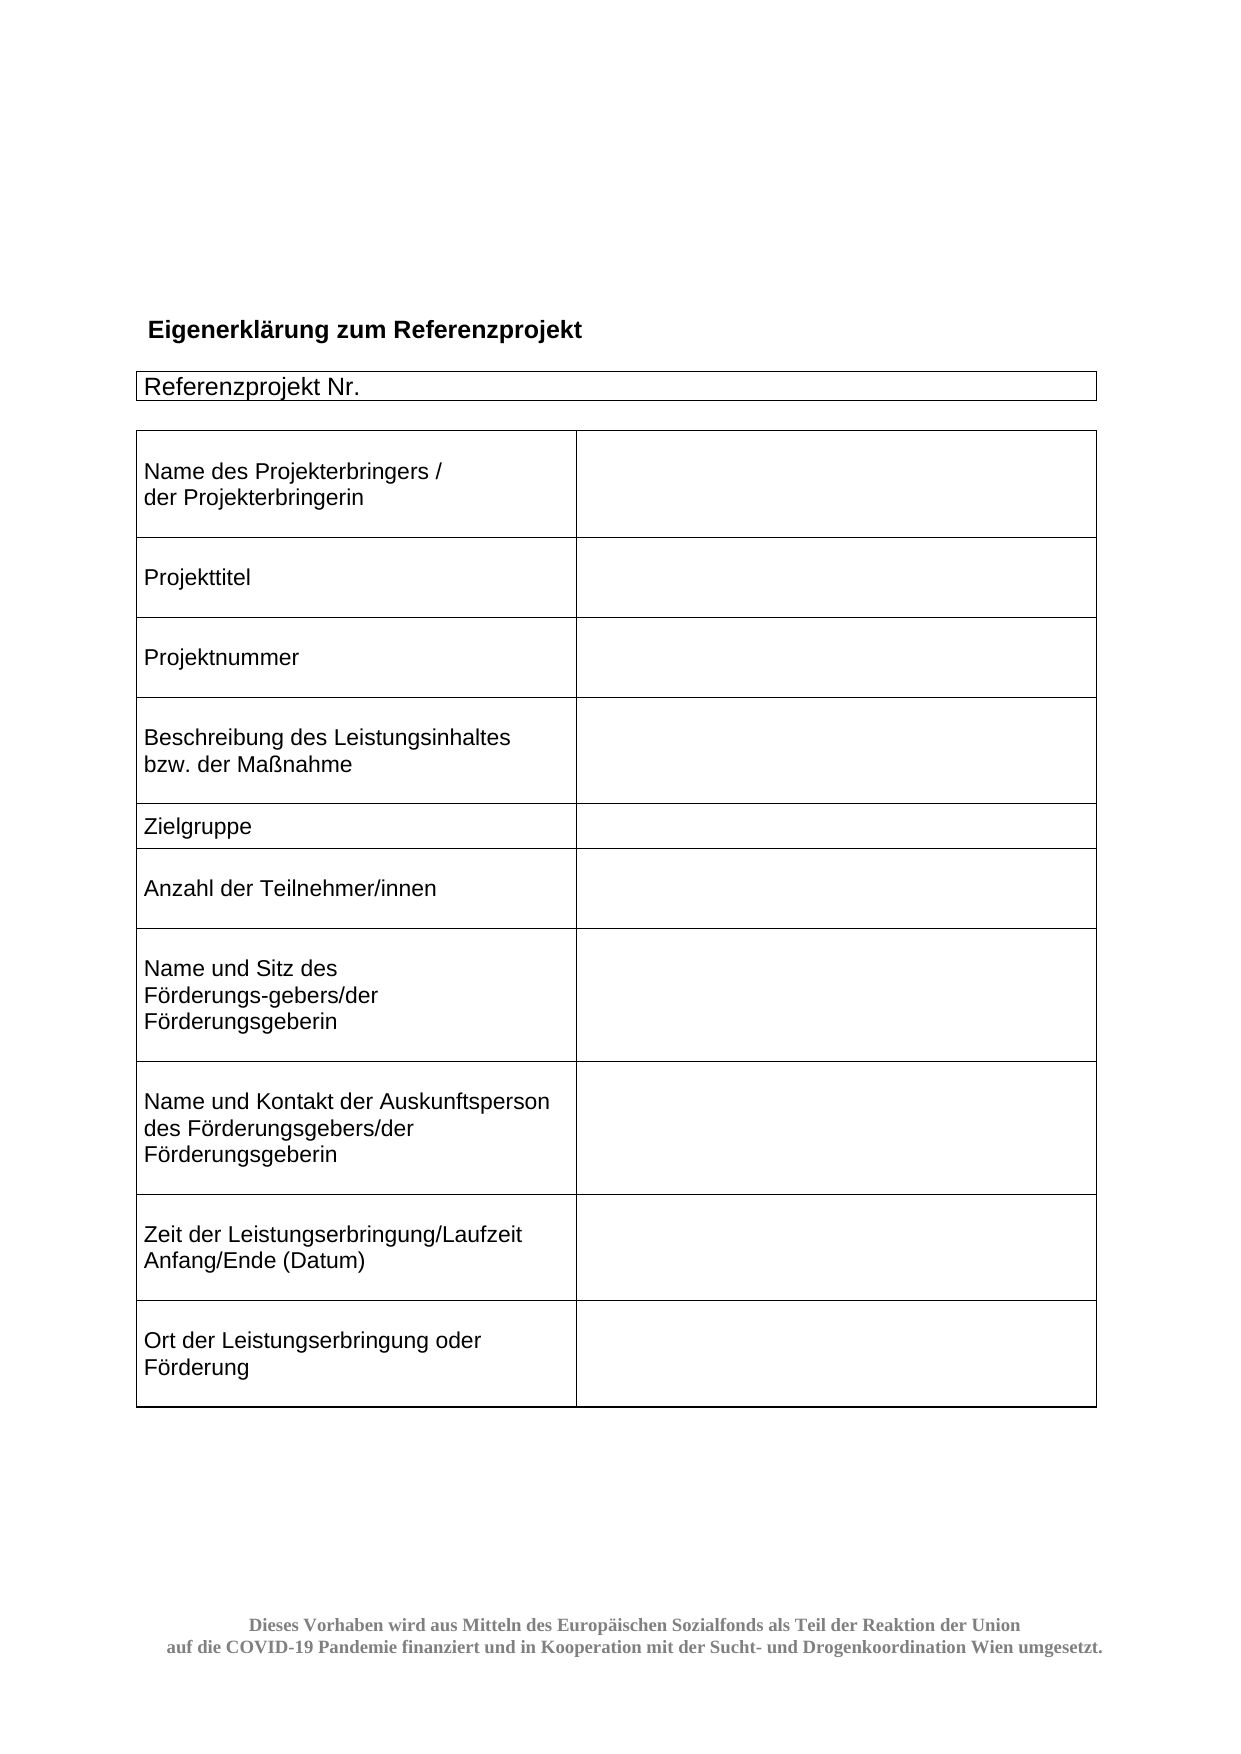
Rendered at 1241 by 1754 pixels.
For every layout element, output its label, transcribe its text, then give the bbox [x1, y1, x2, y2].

table_cell [577, 849, 1096, 928]
table_cell Projektnummer [137, 618, 576, 697]
table_cell Projekttitel [137, 538, 576, 617]
table_cell Name und Sitz des Förderungs-gebers/der Förderungsgeberin [137, 929, 576, 1061]
table_header Name des Projekterbringers / der Projekterbringerin [137, 431, 576, 537]
list Eigenerklärung zum Referenzprojekt [133, 316, 1122, 344]
table_cell Beschreibung des Leistungsinhaltes bzw. der Maßnahme [137, 698, 576, 803]
table_cell [577, 698, 1096, 803]
table_cell [577, 1195, 1096, 1300]
table_cell Zielgruppe [137, 804, 576, 848]
table_cell [577, 618, 1096, 697]
table_cell Ort der Leistungserbringung oder Förderung [137, 1301, 576, 1406]
table_cell Name und Kontakt der Auskunftsperson des Förderungsgebers/der Förderungsgeberin [137, 1062, 576, 1193]
table_cell [577, 1062, 1096, 1193]
table_cell [577, 804, 1096, 848]
table_cell Anzahl der Teilnehmer/innen [137, 849, 576, 928]
table_header Referenzprojekt Nr. [137, 372, 1096, 400]
table_header [577, 431, 1096, 537]
table_cell [577, 538, 1096, 617]
table_cell [577, 929, 1096, 1061]
table_cell [577, 1301, 1096, 1406]
table_cell Zeit der Leistungserbringung/Laufzeit Anfang/Ende (Datum) [137, 1195, 576, 1300]
